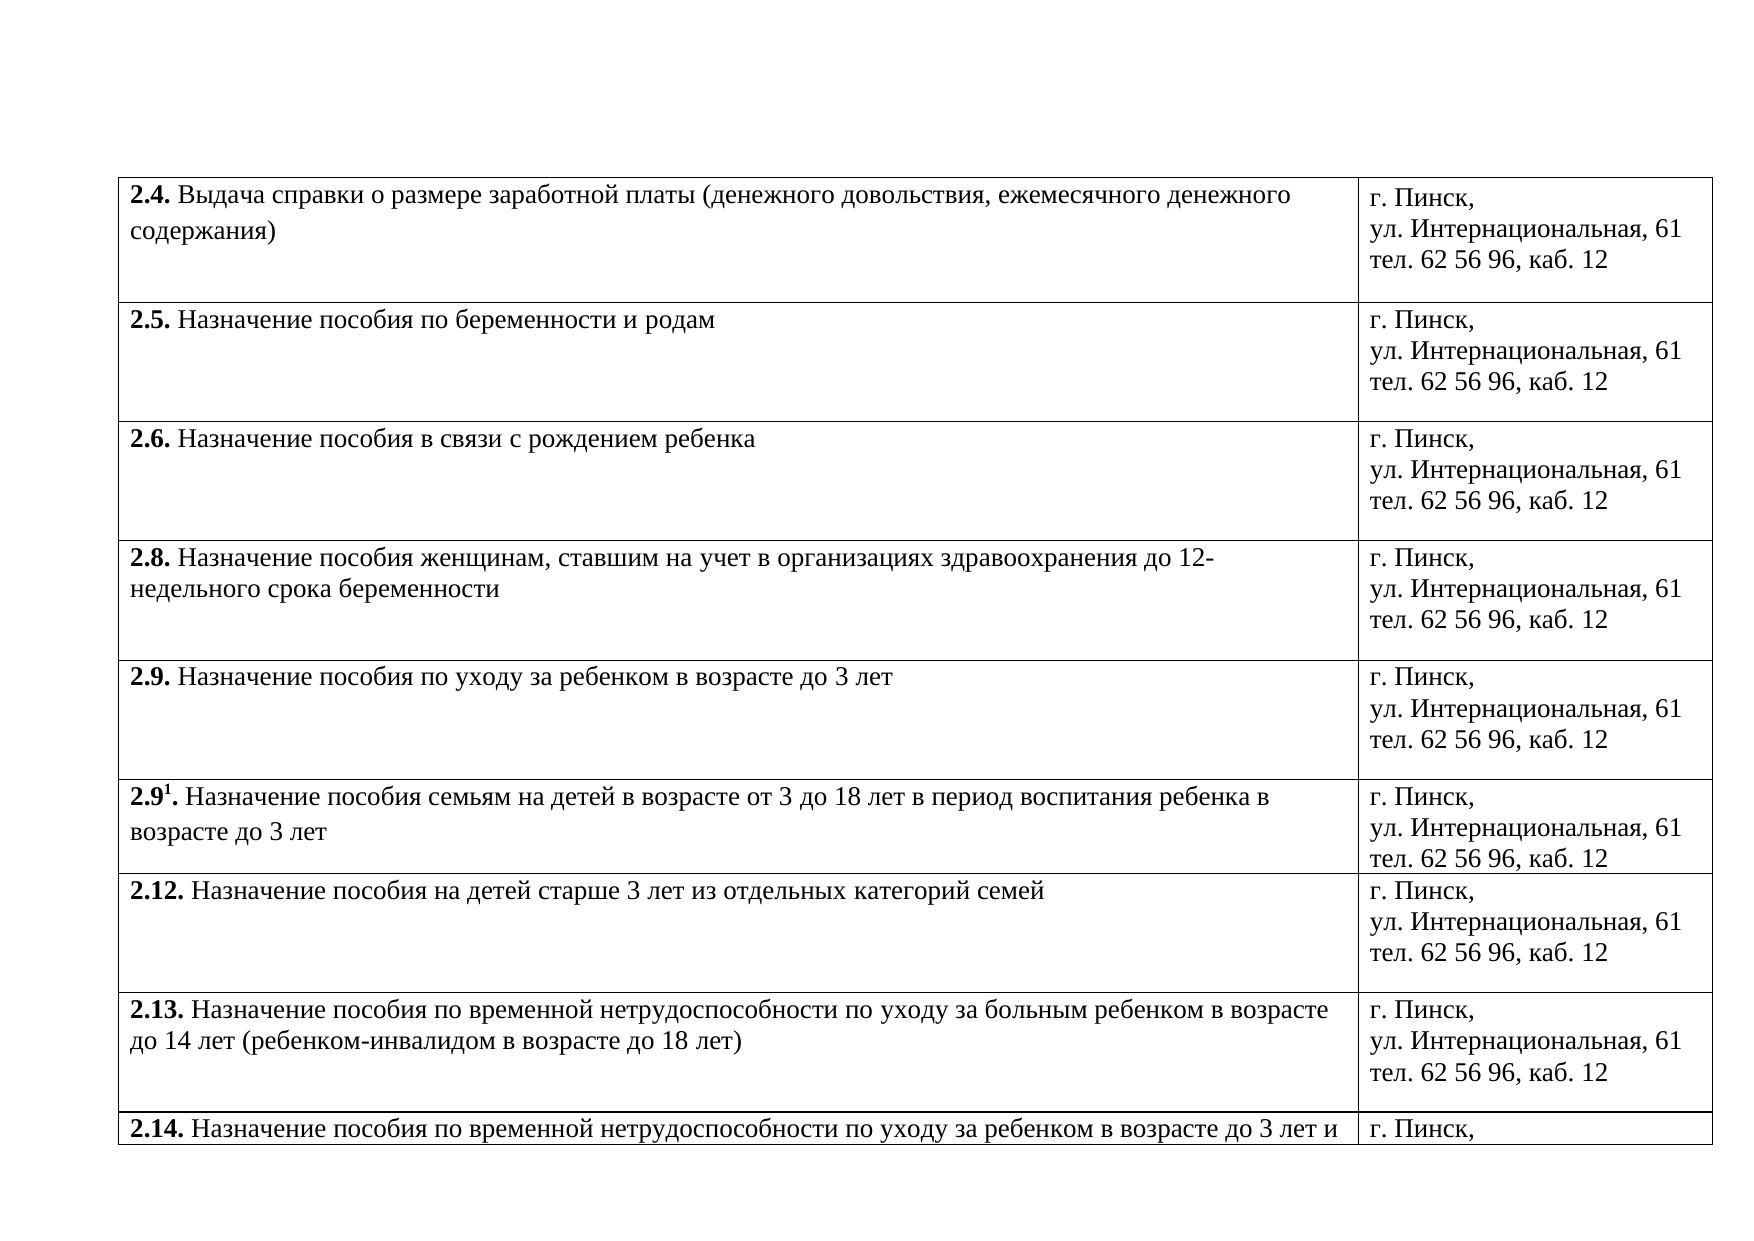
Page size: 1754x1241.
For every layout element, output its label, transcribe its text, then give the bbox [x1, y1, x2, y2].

table_cell г. Пинск, ул. Интернациональная, 61 тел. 62 56 96, каб. 12 [1359, 178, 1712, 302]
table_cell г. Пинск, ул. Интернациональная, 61 тел. 62 56 96, каб. 12 [1359, 541, 1712, 659]
table_cell 2.91. Назначение пособия семьям на детей в возрасте от 3 до 18 лет в период воспитания ребенка в возрасте до 3 лет [119, 780, 1358, 873]
table_cell 2.13. Назначение пособия по временной нетрудоспособности по уходу за больным ребенком в возрасте до 14 лет (ребенком-инвалидом в возрасте до 18 лет) [119, 993, 1358, 1111]
table_cell г. Пинск, ул. Интернациональная, 61 тел. 62 56 96, каб. 12 [1359, 874, 1712, 992]
table_cell 2.6. Назначение пособия в связи с рождением ребенка [119, 422, 1358, 540]
table_cell г. Пинск, ул. Интернациональная, 61 тел. 62 56 96, каб. 12 [1359, 661, 1712, 779]
table_cell 2.5. Назначение пособия по беременности и родам [119, 303, 1358, 421]
table_cell г. Пинск, ул. Интернациональная, 61 тел. 62 56 96, каб. 12 [1359, 780, 1712, 873]
table_cell 2.8. Назначение пособия женщинам, ставшим на учет в организациях здравоохранения до 12-недельного срока беременности [119, 541, 1358, 659]
table_cell 2.12. Назначение пособия на детей старше 3 лет из отдельных категорий семей [119, 874, 1358, 992]
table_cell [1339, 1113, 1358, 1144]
table_cell 2.9. Назначение пособия по уходу за ребенком в возрасте до 3 лет [119, 661, 1358, 779]
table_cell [1359, 993, 1712, 1111]
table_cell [1359, 1113, 1712, 1144]
table_cell г. Пинск, ул. Интернациональная, 61 тел. 62 56 96, каб. 12 [1359, 303, 1712, 421]
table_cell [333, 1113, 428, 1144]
table_cell 2.4. Выдача справки о размере заработной платы (денежного довольствия, ежемесячного денежного содержания) [119, 178, 1358, 302]
table_cell г. Пинск, ул. Интернациональная, 61 тел. 62 56 96, каб. 12 [1359, 422, 1712, 540]
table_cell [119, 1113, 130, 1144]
